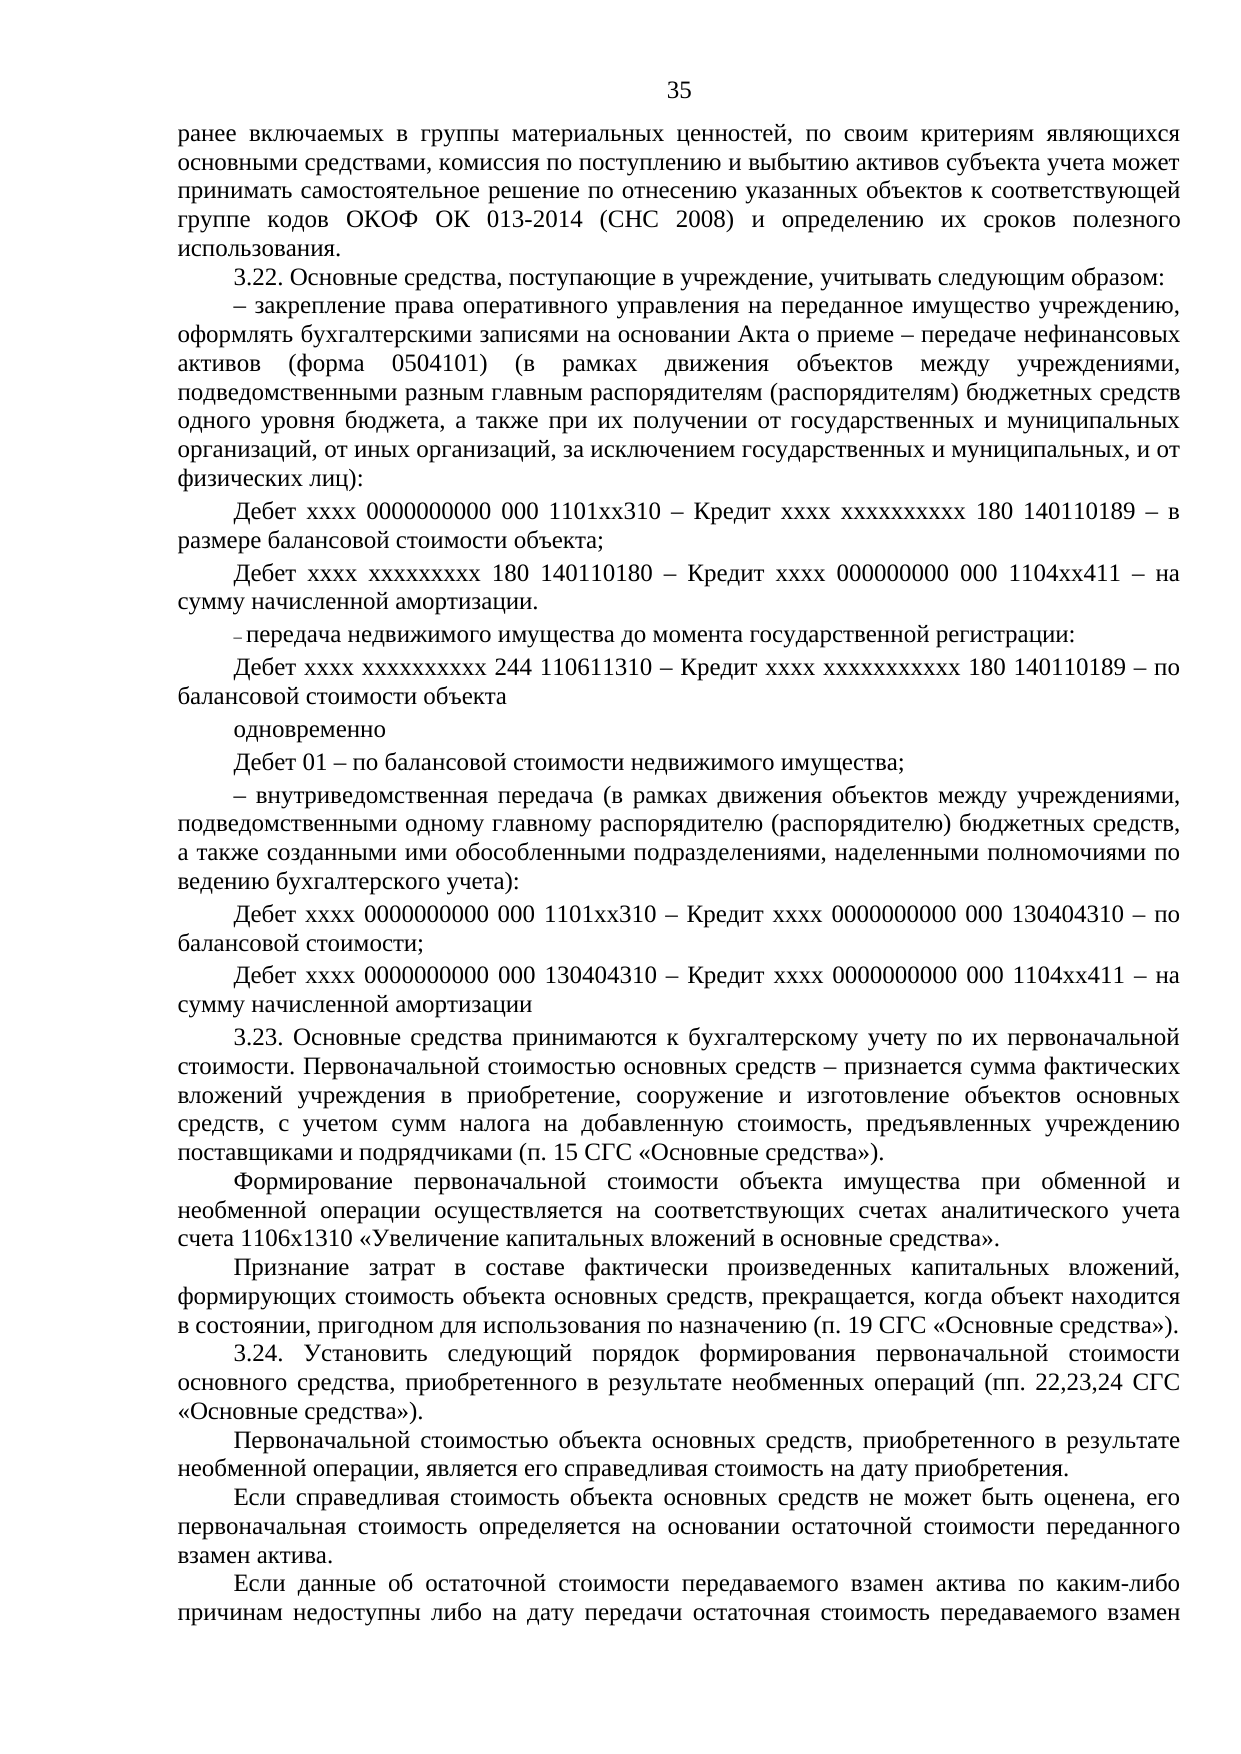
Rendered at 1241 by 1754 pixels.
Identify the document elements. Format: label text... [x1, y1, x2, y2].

text – передача недвижимого имущества до момента государственной регистрации: [177, 619, 1181, 648]
text Дебет хххх 0000000000 000 1101хх310 – Кредит хххх 0000000000 000 130404310 – по балансовой стоимости; [177, 899, 1181, 956]
text 3.22. Основные средства, поступающие в учреждение, учитывать следующим образом: [177, 262, 1181, 291]
text одновременно [177, 714, 1181, 743]
text – закрепление права оперативного управления на переданное имущество учреждению, оформлять бухгалтерскими записями на основании Акта о приеме – передаче нефинансовых активов (форма 0504101) (в рамках движения объектов между учреждениями, подведомственными разным главным распорядителям (распорядителям) бюджетных средств одного уровня бюджета, а также при их получении от государственных и муниципальных организаций, от иных организаций, за исключением государственных и муниципальных, и от физических лиц): [177, 291, 1181, 492]
text Дебет хххх ххххххххх 180 140110180 – Кредит хххх 000000000 000 1104хх411 – на сумму начисленной амортизации. [177, 558, 1181, 615]
text Дебет хххх 0000000000 000 1101хх310 – Кредит хххх хххххххххх 180 140110189 – в размере балансовой стоимости объекта; [177, 496, 1181, 553]
text Если справедливая стоимость объекта основных средств не может быть оценена, его первоначальная стоимость определяется на основании остаточной стоимости переданного взамен актива. [177, 1482, 1181, 1568]
text Формирование первоначальной стоимости объекта имущества при обменной и необменной операции осуществляется на соответствующих счетах аналитического учета счета 1106х1310 «Увеличение капитальных вложений в основные средства». [177, 1166, 1181, 1252]
text – внутриведомственная передача (в рамках движения объектов между учреждениями, подведомственными одному главному распорядителю (распорядителю) бюджетных средств, а также созданными ими обособленными подразделениями, наделенными полномочиями по ведению бухгалтерского учета): [177, 780, 1181, 895]
text Признание затрат в составе фактически произведенных капитальных вложений, формирующих стоимость объекта основных средств, прекращается, когда объект находится в состоянии, пригодном для использования по назначению (п. 19 СГС «Основные средства»). [177, 1252, 1181, 1338]
text Первоначальной стоимостью объекта основных средств, приобретенного в результате необменной операции, является его справедливая стоимость на дату приобретения. [177, 1425, 1181, 1482]
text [177, 118, 1181, 262]
text 3.24. Установить следующий порядок формирования первоначальной стоимости основного средства, приобретенного в результате необменных операций (пп. 22,23,24 СГС «Основные средства»). [177, 1338, 1181, 1425]
text Дебет хххх 0000000000 000 130404310 – Кредит хххх 0000000000 000 1104хх411 – на сумму начисленной амортизации [177, 961, 1181, 1018]
text 3.23. Основные средства принимаются к бухгалтерскому учету по их первоначальной стоимости. Первоначальной стоимостью основных средств – признается сумма фактических вложений учреждения в приобретение, сооружение и изготовление объектов основных средств, с учетом сумм налога на добавленную стоимость, предъявленных учреждению поставщиками и подрядчиками (п. 15 СГС «Основные средства»). [177, 1022, 1181, 1166]
text Дебет 01 – по балансовой стоимости недвижимого имущества; [177, 747, 1181, 776]
text Дебет хххх хххххххххх 244 110611310 – Кредит хххх ххххххххххх 180 140110189 – по балансовой стоимости объекта [177, 652, 1181, 710]
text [177, 1568, 1181, 1626]
